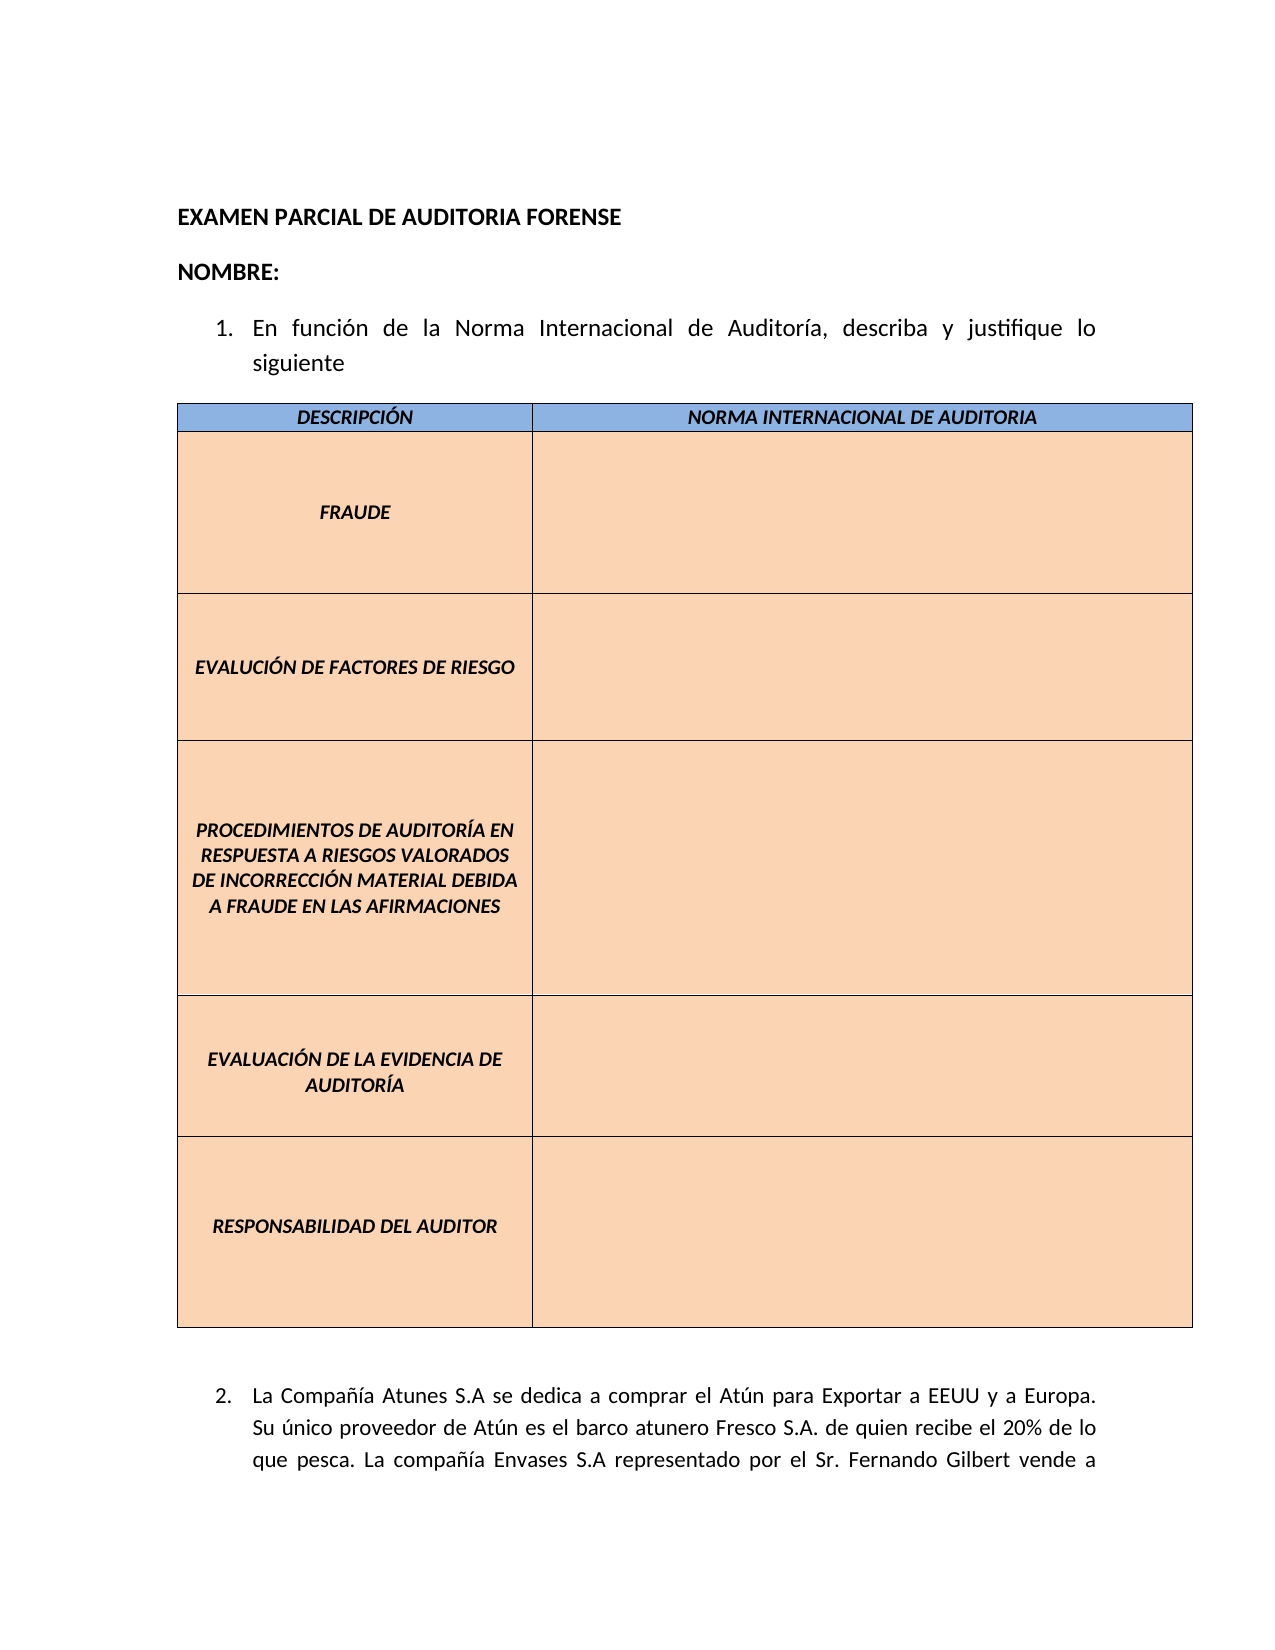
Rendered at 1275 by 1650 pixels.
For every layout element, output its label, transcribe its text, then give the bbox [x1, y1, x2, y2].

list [215, 1381, 1098, 1473]
table_cell EVALUCIÓN DE FACTORES DE RIESGO [178, 594, 532, 740]
table_cell RESPONSABILIDAD DEL AUDITOR [178, 1137, 532, 1327]
list En función de la Norma Internacional de Auditoría, describa y justifique lo siguiente [215, 312, 1098, 378]
table_cell PROCEDIMIENTOS DE AUDITORÍA EN RESPUESTA A RIESGOS VALORADOS DE INCORRECCIÓN MATERIAL DEBIDA A FRAUDE EN LAS AFIRMACIONES [178, 741, 532, 994]
table_header NORMA INTERNACIONAL DE AUDITORIA [533, 404, 1192, 431]
table_cell [533, 1137, 1192, 1327]
table_cell FRAUDE [178, 432, 532, 593]
table_cell [533, 594, 1192, 740]
table_cell [533, 741, 1192, 994]
text EXAMEN PARCIAL DE AUDITORIA FORENSE [177, 201, 1098, 231]
table_cell [533, 432, 1192, 593]
text NOMBRE: [177, 256, 1098, 287]
table_cell EVALUACIÓN DE LA EVIDENCIA DE AUDITORÍA [178, 996, 532, 1136]
table_cell [533, 996, 1192, 1136]
table_header DESCRIPCIÓN [178, 404, 532, 431]
